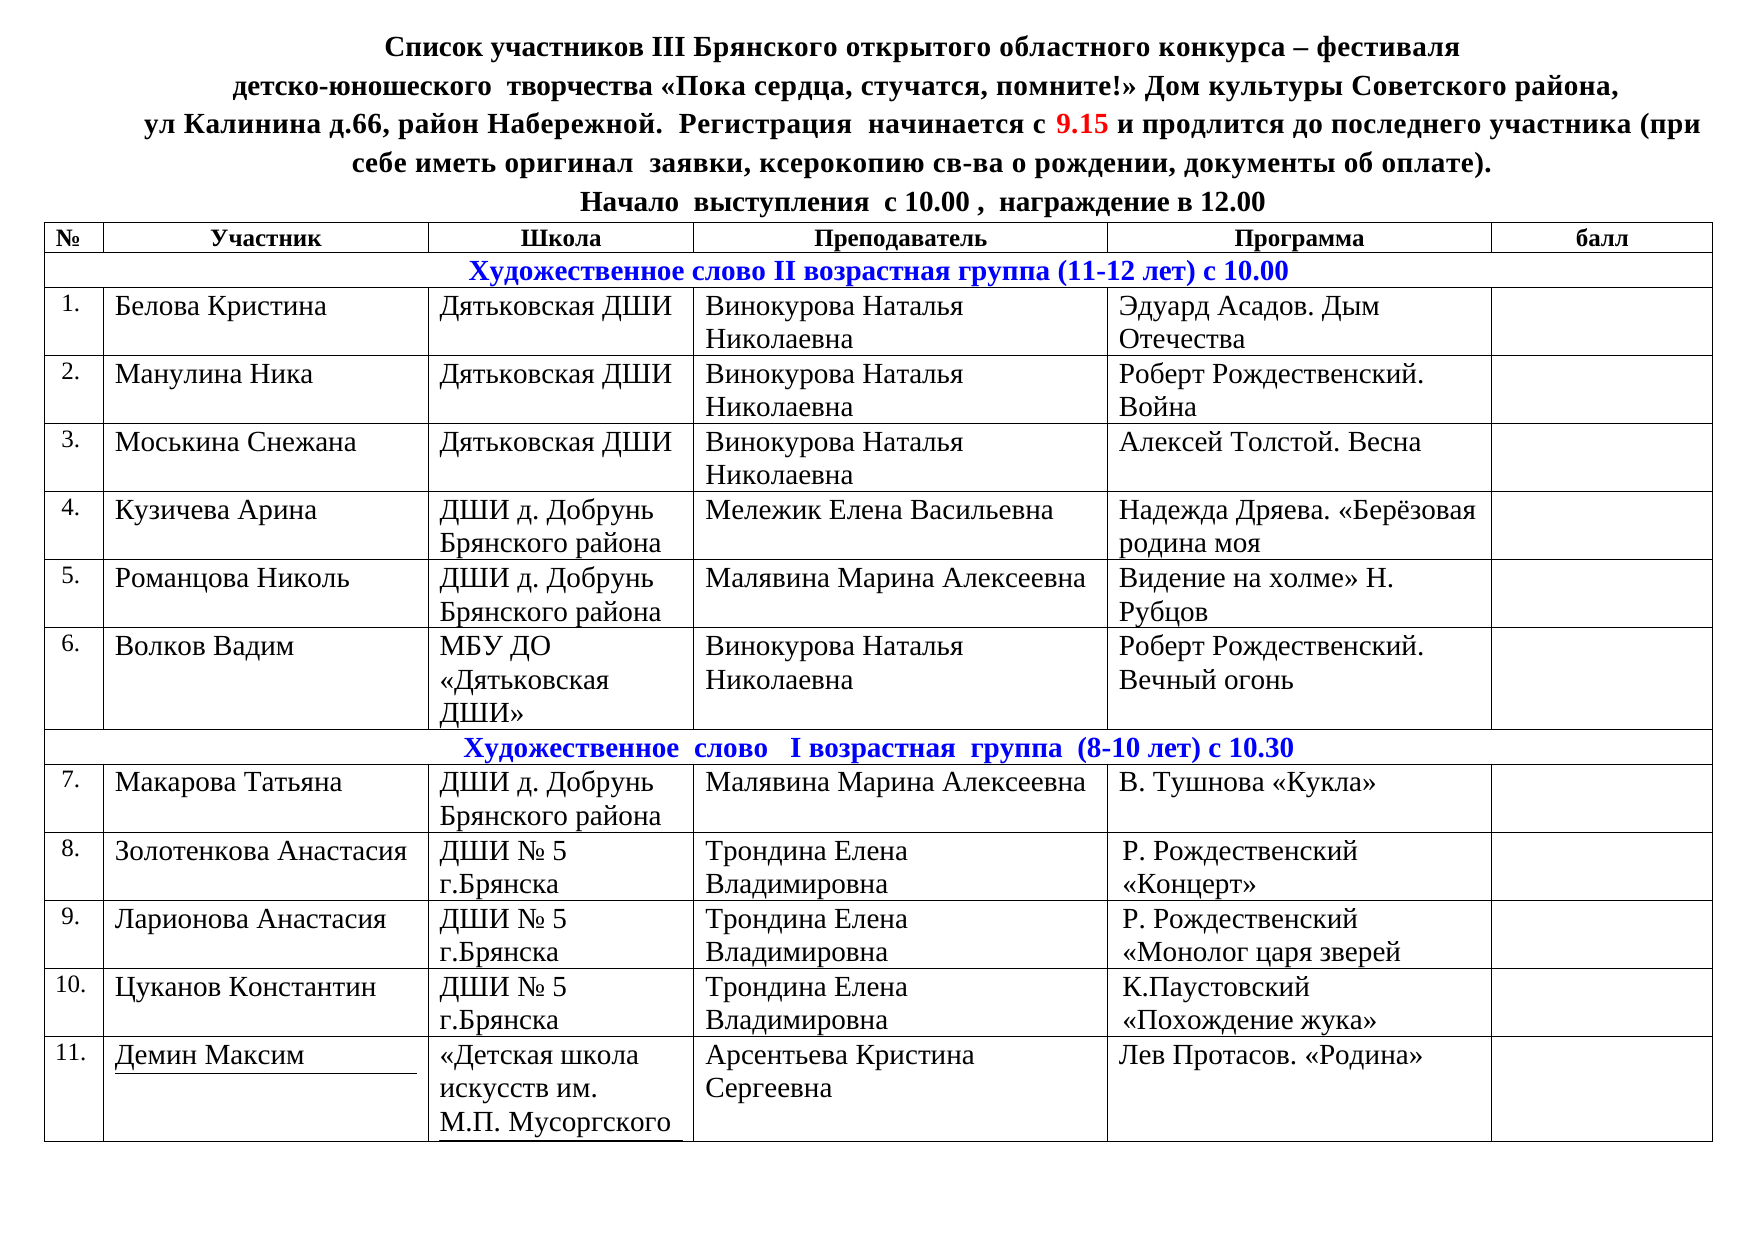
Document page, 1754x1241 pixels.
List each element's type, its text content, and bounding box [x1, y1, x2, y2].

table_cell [694, 1037, 1107, 1141]
text Список участников III Брянского открытого областного конкурса – фестиваля [118, 29, 1728, 63]
table_cell Винокурова Наталья Николаевна [694, 288, 1107, 355]
table_cell ДШИ д. Добрунь Брянского района [429, 492, 693, 559]
table_cell Трондина Елена Владимировна [694, 901, 1107, 968]
table_cell ДШИ № 5 г.Брянска [429, 833, 693, 900]
table_cell Алексей Толстой. Весна [1108, 424, 1491, 491]
table_cell [45, 628, 103, 729]
table_cell Романцова Николь [104, 560, 428, 627]
table_cell [45, 560, 103, 627]
table_cell Ларионова Анастасия [104, 901, 428, 968]
table_cell Цуканов Константин [104, 969, 428, 1036]
table_header балл [1492, 223, 1712, 252]
table_cell Моськина Снежана [104, 424, 428, 491]
table_header № [45, 223, 103, 252]
table_cell Волков Вадим [104, 628, 428, 729]
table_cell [429, 1037, 693, 1141]
table_cell Белова Кристина [104, 288, 428, 355]
table_cell В. Тушнова «Кукла» [1108, 765, 1491, 832]
table_cell [1492, 628, 1712, 729]
table_cell Манулина Ника [104, 356, 428, 423]
table_cell Трондина Елена Владимировна [694, 833, 1107, 900]
table_cell Роберт Рождественский. Вечный огонь [1108, 628, 1491, 729]
table_header Школа [429, 223, 693, 252]
table_cell Малявина Марина Алексеевна [694, 765, 1107, 832]
table_cell [45, 969, 103, 1036]
table_cell ДШИ № 5 г.Брянска [429, 901, 693, 968]
table_cell Художественное слово II возрастная группа (11-12 лет) с 10.00 [45, 253, 1712, 287]
text детско-юношеского творчества «Пока сердца, стучатся, помните!» Дом культуры Советского района, [118, 68, 1728, 102]
table_cell [1492, 1037, 1712, 1141]
table_cell [45, 356, 103, 423]
table_cell Дятьковская ДШИ [429, 424, 693, 491]
table_cell Дятьковская ДШИ [429, 356, 693, 423]
table_cell [45, 1037, 103, 1141]
table_cell Роберт Рождественский. Война [1108, 356, 1491, 423]
table_cell [1492, 560, 1712, 627]
table_cell Эдуард Асадов. Дым Отечества [1108, 288, 1491, 355]
text ул Калинина д.66, район Набережной. Регистрация начинается с 9.15 и продлится до последнего участника (при себе иметь оригинал заявки, ксерокопию св-ва о рождении, документы об оплате). [118, 107, 1728, 179]
table_cell [45, 492, 103, 559]
table_cell [1492, 833, 1712, 900]
table_cell Винокурова Наталья Николаевна [694, 356, 1107, 423]
table_header Участник [104, 223, 428, 252]
table_cell ДШИ № 5 г.Брянска [429, 969, 693, 1036]
table_cell Золотенкова Анастасия [104, 833, 428, 900]
table_cell Художественное слово I возрастная группа (8-10 лет) с 10.30 [45, 730, 1712, 763]
table_cell [1492, 969, 1712, 1036]
table_cell Видение на холме» Н. Рубцов [1108, 560, 1491, 627]
table_cell ДШИ д. Добрунь Брянского района [429, 765, 693, 832]
table_cell МБУ ДО «Дятьковская ДШИ» [429, 628, 693, 729]
table_cell ДШИ д. Добрунь Брянского района [429, 560, 693, 627]
table_cell Р. Рождественский «Концерт» [1108, 833, 1491, 900]
table_cell Макарова Татьяна [104, 765, 428, 832]
table_cell [45, 765, 103, 832]
table_cell [1492, 901, 1712, 968]
table_cell Демин Максим [104, 1037, 428, 1141]
table_cell [45, 833, 103, 900]
table_cell [45, 288, 103, 355]
table_cell Трондина Елена Владимировна [694, 969, 1107, 1036]
table_cell Мележик Елена Васильевна [694, 492, 1107, 559]
table_header Преподаватель [694, 223, 1107, 252]
table_cell [1492, 765, 1712, 832]
table_header Программа [1108, 223, 1491, 252]
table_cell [1108, 1037, 1491, 1141]
table_cell Р. Рождественский «Монолог царя зверей [1108, 901, 1491, 968]
table_cell [45, 424, 103, 491]
table_cell [45, 901, 103, 968]
table_cell Надежда Дряева. «Берёзовая родина моя [1108, 492, 1491, 559]
table_cell [1492, 356, 1712, 423]
text Начало выступления с 10.00 , награждение в 12.00 [118, 184, 1728, 217]
table_cell К.Паустовский «Похождение жука» [1108, 969, 1491, 1036]
table_cell Дятьковская ДШИ [429, 288, 693, 355]
table_cell Винокурова Наталья Николаевна [694, 628, 1107, 729]
table_cell [1492, 288, 1712, 355]
table_cell Малявина Марина Алексеевна [694, 560, 1107, 627]
table_cell Кузичева Арина [104, 492, 428, 559]
table_cell Винокурова Наталья Николаевна [694, 424, 1107, 491]
table_cell [1492, 424, 1712, 491]
table_cell [1492, 492, 1712, 559]
